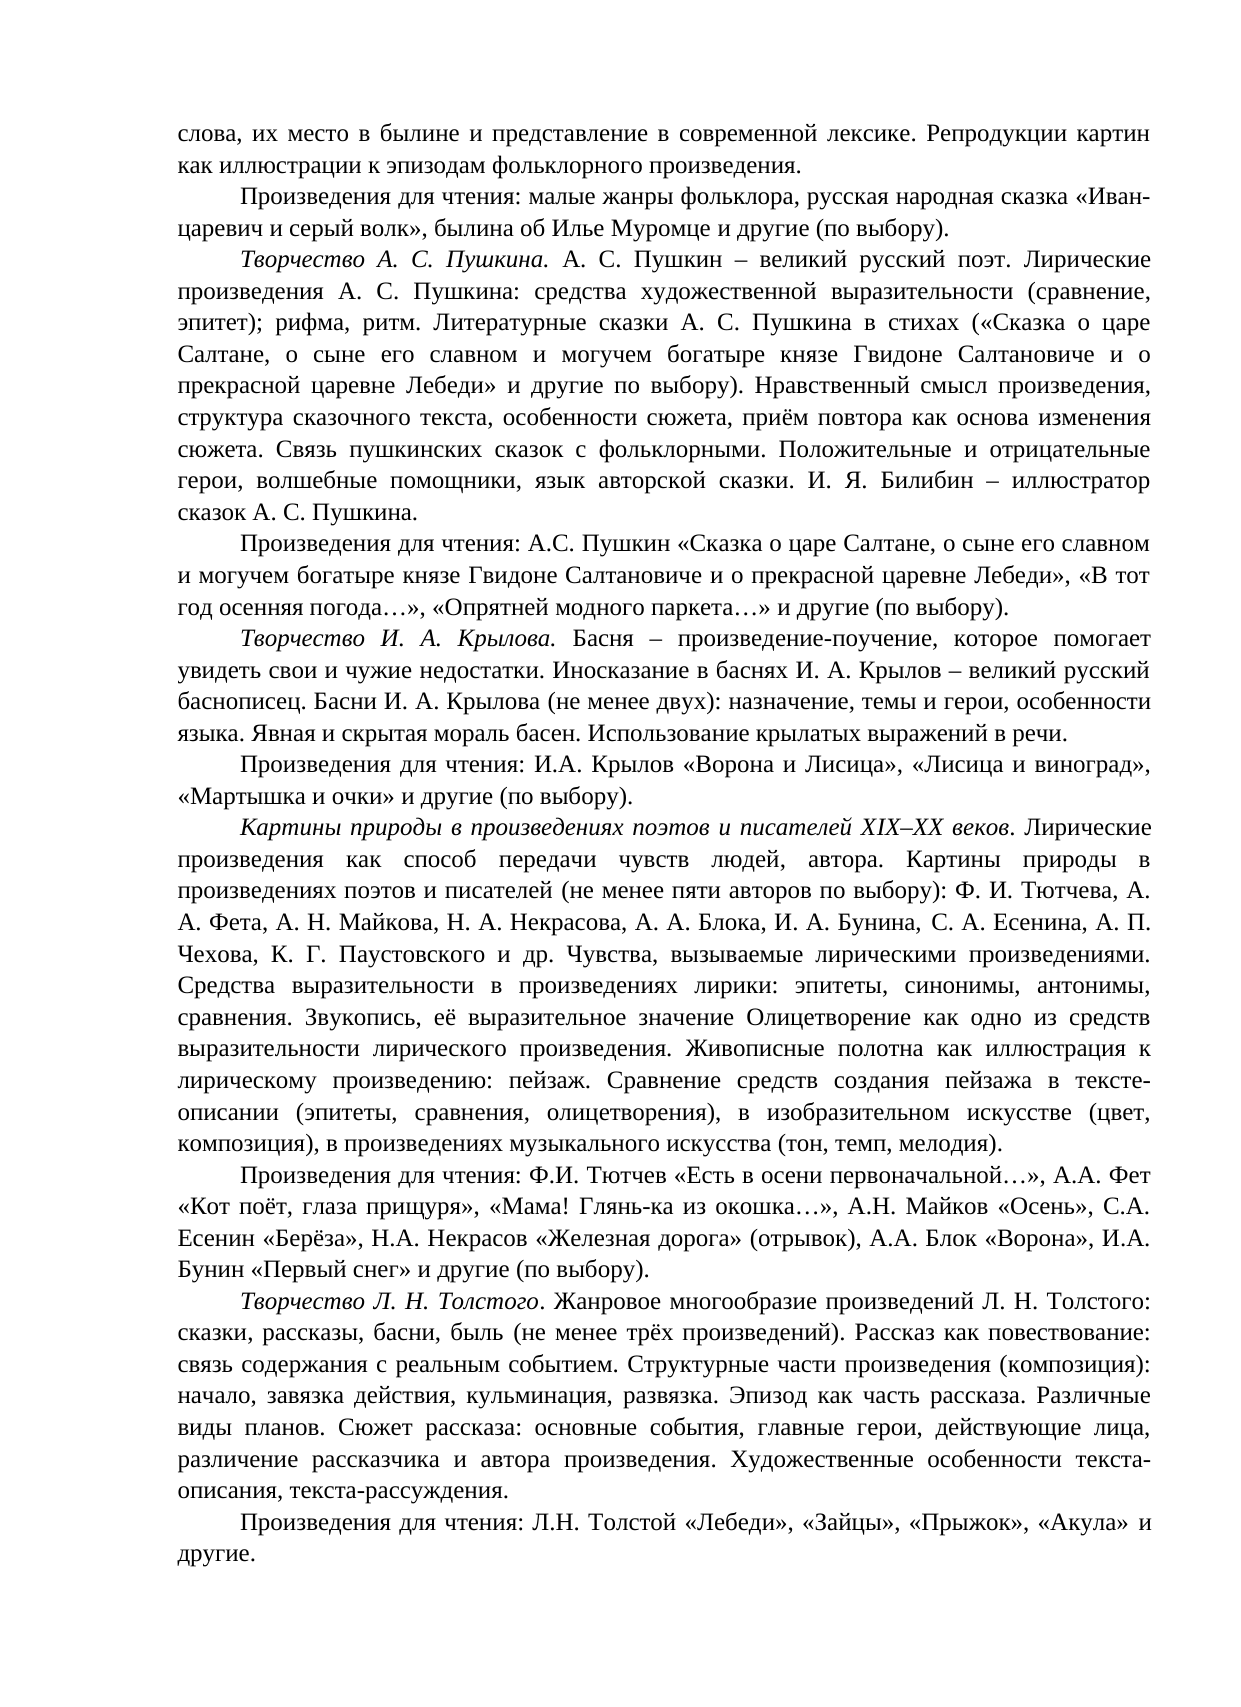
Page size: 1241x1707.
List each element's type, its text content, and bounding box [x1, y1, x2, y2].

text Произведения для чтения: малые жанры фольклора, русская народная сказка «Иван-царевич и серый волк», былина об Илье Муромце и другие (по выбору). [177, 181, 1152, 242]
text Произведения для чтения: Л.Н. Толстой «Лебеди», «Зайцы», «Прыжок», «Акула» и другие. [177, 1507, 1152, 1567]
text Творчество Л. Н. Толстого. Жанровое многообразие произведений Л. Н. Толстого: сказки, рассказы, басни, быль (не менее трёх произведений). Рассказ как повествование: связь содержания с реальным событием. Структурные части произведения (композиция): начало, завязка действия, кульминация, развязка. Эпизод как часть рассказа. Различные виды планов. Сюжет рассказа: основные события, главные герои, действующие лица, различение рассказчика и автора произведения. Художественные особенности текста-описания, текста-рассуждения. [177, 1286, 1152, 1504]
text Произведения для чтения: Ф.И. Тютчев «Есть в осени первоначальной…», А.А. Фет «Кот поёт, глаза прищуря», «Мама! Глянь-ка из окошка…», А.Н. Майков «Осень», С.А. Есенин «Берёза», Н.А. Некрасов «Железная дорога» (отрывок), А.А. Блок «Ворона», И.А. Бунин «Первый снег» и другие (по выбору). [177, 1160, 1152, 1283]
text Творчество И. А. Крылова. Басня – произведение-поучение, которое помогает увидеть свои и чужие недостатки. Иносказание в баснях И. А. Крылов – великий русский баснописец. Басни И. А. Крылова (не менее двух): назначение, темы и герои, особенности языка. Явная и скрытая мораль басен. Использование крылатых выражений в речи. [177, 623, 1152, 747]
text Творчество А. С. Пушкина. А. С. Пушкин – великий русский поэт. Лирические произведения А. С. Пушкина: средства художественной выразительности (сравнение, эпитет); рифма, ритм. Литературные сказки А. С. Пушкина в стихах («Сказка о царе Салтане, о сыне его славном и могучем богатыре князе Гвидоне Салтановиче и о прекрасной царевне Лебеди» и другие по выбору). Нравственный смысл произведения, структура сказочного текста, особенности сюжета, приём повтора как основа изменения сюжета. Связь пушкинских сказок с фольклорными. Положительные и отрицательные герои, волшебные помощники, язык авторской сказки. И. Я. Билибин – иллюстратор сказок А. С. Пушкина. [177, 244, 1152, 526]
text Произведения для чтения: И.А. Крылов «Ворона и Лисица», «Лисица и виноград», «Мартышка и очки» и другие (по выбору). [177, 749, 1152, 810]
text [177, 118, 1152, 178]
text Картины природы в произведениях поэтов и писателей ХIХ–ХХ веков. Лирические произведения как способ передачи чувств людей, автора. Картины природы в произведениях поэтов и писателей (не менее пяти авторов по выбору): Ф. И. Тютчева, А. А. Фета, А. Н. Майкова, Н. А. Некрасова, А. А. Блока, И. А. Бунина, С. А. Есенина, А. П. Чехова, К. Г. Паустовского и др. Чувства, вызываемые лирическими произведениями. Средства выразительности в произведениях лирики: эпитеты, синонимы, антонимы, сравнения. Звукопись, её выразительное значение Олицетворение как одно из средств выразительности лирического произведения. Живописные полотна как иллюстрация к лирическому произведению: пейзаж. Сравнение средств создания пейзажа в тексте-описании (эпитеты, сравнения, олицетворения), в изобразительном искусстве (цвет, композиция), в произведениях музыкального искусства (тон, темп, мелодия). [177, 812, 1152, 1157]
text Произведения для чтения: А.С. Пушкин «Сказка о царе Салтане, о сыне его славном и могучем богатыре князе Гвидоне Салтановиче и о прекрасной царевне Лебеди», «В тот год осенняя погода…», «Опрятней модного паркета…» и другие (по выбору). [177, 528, 1152, 620]
